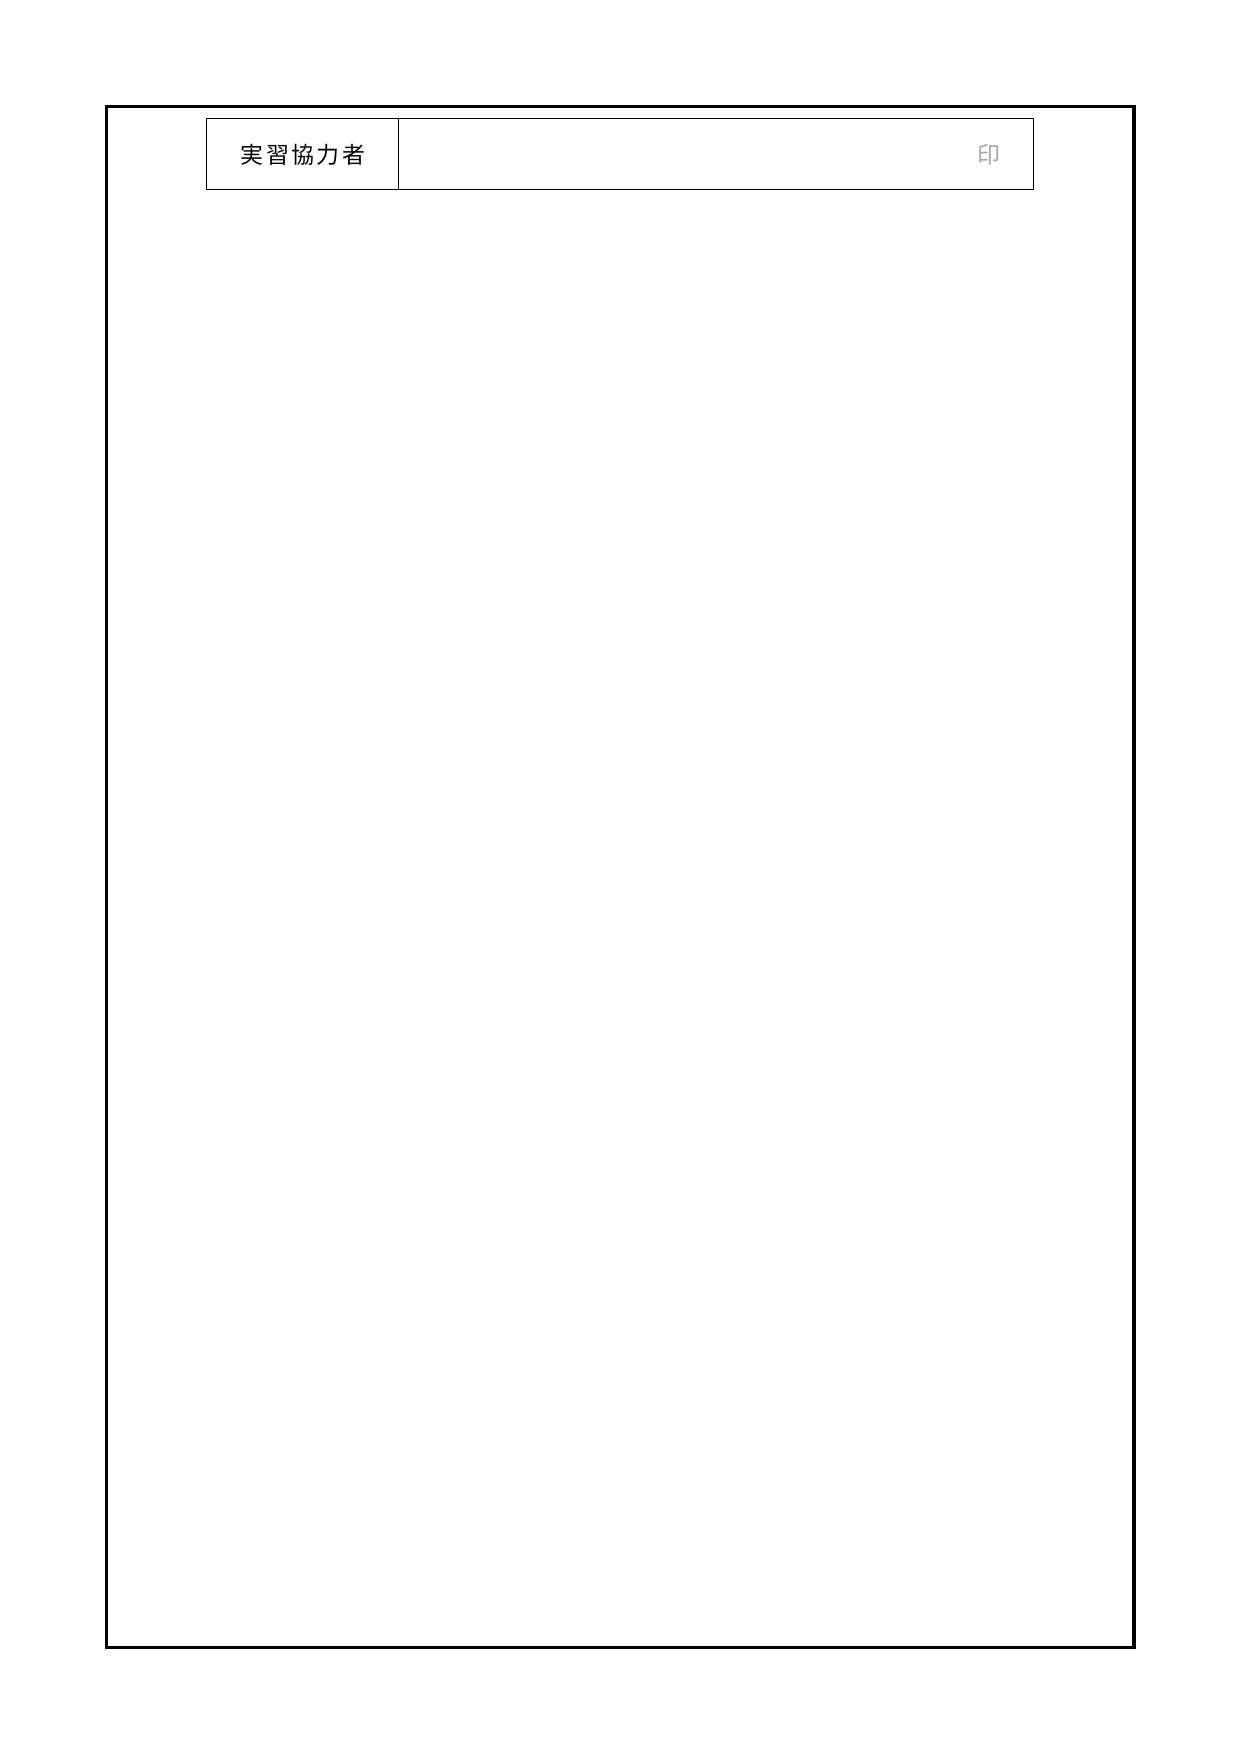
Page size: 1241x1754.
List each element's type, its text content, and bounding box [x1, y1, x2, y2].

table_cell 印 [946, 119, 1033, 189]
table_cell 実習協力者 [207, 119, 398, 189]
table_cell [399, 119, 944, 189]
